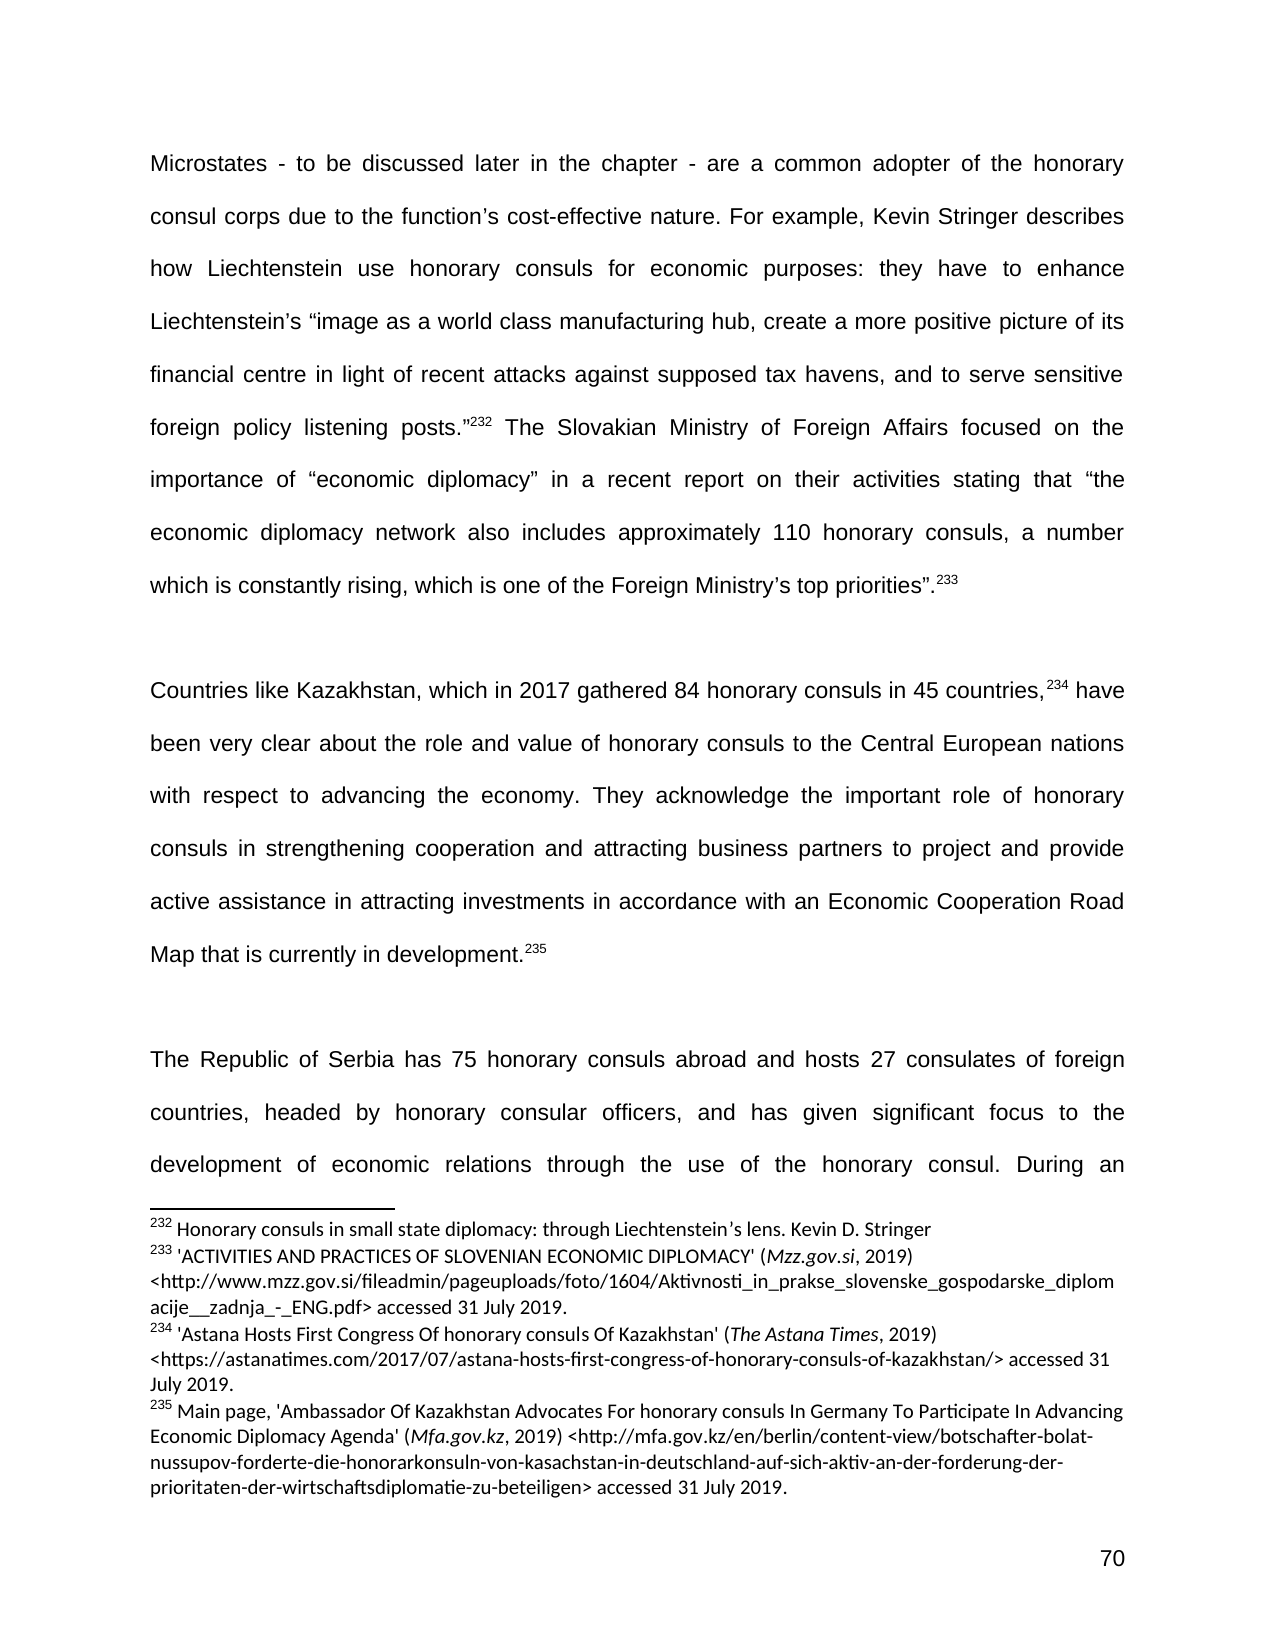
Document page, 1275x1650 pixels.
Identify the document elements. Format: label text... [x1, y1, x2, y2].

text Countries like Kazakhstan, which in 2017 gathered 84 honorary consuls in 45 countries, have been very clear about the role and value of honorary consuls to the Central European nations with respect to advancing the economy. They acknowledge the important role of honorary consuls in strengthening cooperation and attracting business partners to project and provide active assistance in attracting investments in accordance with an Economic Cooperation Road Map that is currently in development. [150, 677, 1125, 967]
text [150, 1046, 1125, 1178]
text Microstates - to be discussed later in the chapter - are a common adopter of the honorary consul corps due to the function’s cost-effective nature. For example, Kevin Stringer describes how Liechtenstein use honorary consuls for economic purposes: they have to enhance Liechtenstein’s “image as a world class manufacturing hub, create a more positive picture of its financial centre in light of recent attacks against supposed tax havens, and to serve sensitive foreign policy listening posts.” The Slovakian Ministry of Foreign Affairs focused on the importance of “economic diplomacy” in a recent report on their activities stating that “the economic diplomacy network also includes approximately 110 honorary consuls, a number which is constantly rising, which is one of the Foreign Ministry’s top priorities”. [150, 150, 1125, 598]
